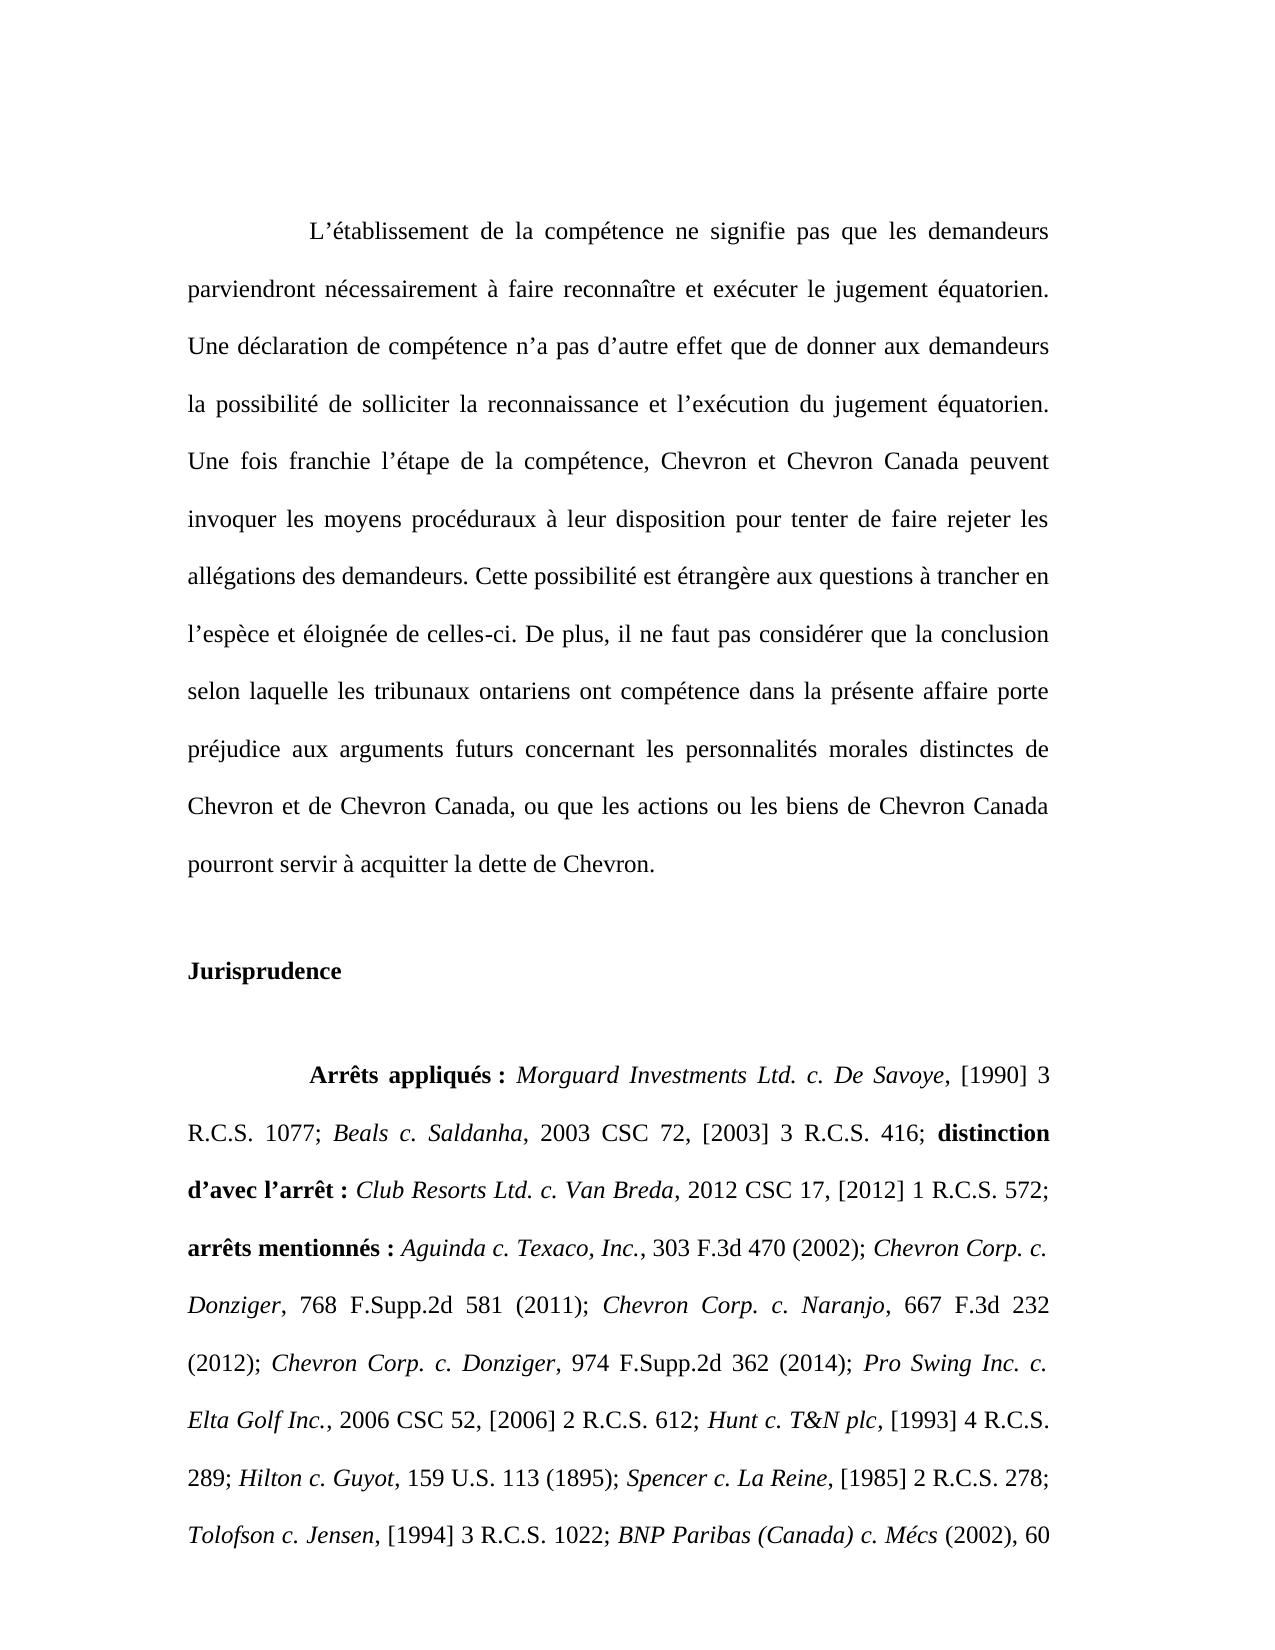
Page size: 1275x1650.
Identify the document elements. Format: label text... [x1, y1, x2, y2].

text L’établissement de la compétence ne signifie pas que les demandeurs parviendront nécessairement à faire reconnaître et exécuter le jugement équatorien. Une déclaration de compétence n’a pas d’autre effet que de donner aux demandeurs la possibilité de solliciter la reconnaissance et l’exécution du jugement équatorien. Une fois franchie l’étape de la compétence, Chevron et Chevron Canada peuvent invoquer les moyens procéduraux à leur disposition pour tenter de faire rejeter les allégations des demandeurs. Cette possibilité est étrangère aux questions à trancher en l’espèce et éloignée de celles-ci. De plus, il ne faut pas considérer que la conclusion selon laquelle les tribunaux ontariens ont compétence dans la présente affaire porte préjudice aux arguments futurs concernant les personnalités morales distinctes de Chevron et de Chevron Canada, ou que les actions ou les biens de Chevron Canada pourront servir à acquitter la dette de Chevron. [187, 216, 1050, 878]
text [187, 1060, 1050, 1549]
text Jurisprudence [187, 956, 1050, 985]
